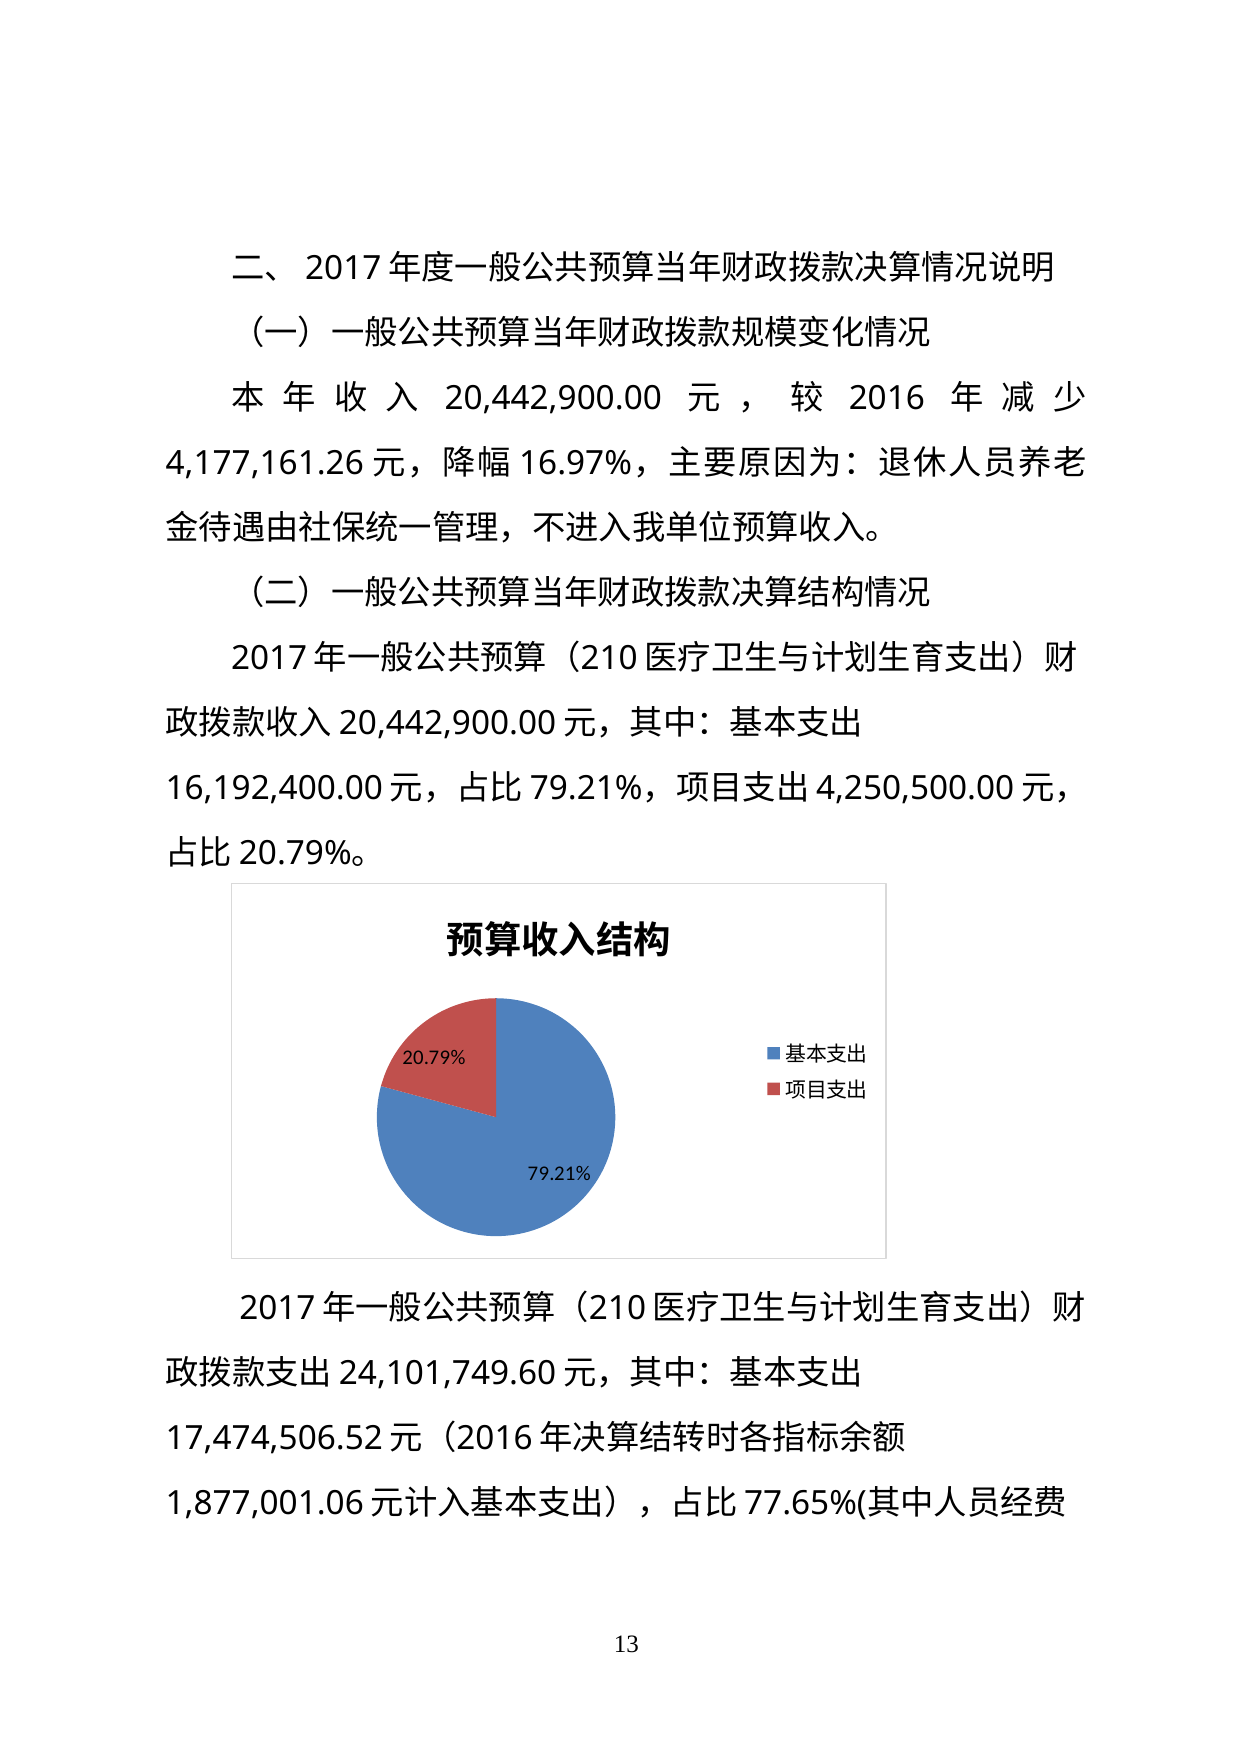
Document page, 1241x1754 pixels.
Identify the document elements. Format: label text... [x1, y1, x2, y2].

text 2017年一般公共预算（210医疗卫生与计划生育支出）财政拨款收入20,442,900.00元，其中：基本支出16,192,400.00元，占比79.21%，项目支出4,250,500.00元，占比20.79%。 [165, 623, 1087, 883]
text （一）一般公共预算当年财政拨款规模变化情况 [165, 298, 1087, 363]
text 二、 2017年度一般公共预算当年财政拨款决算情况说明 [165, 233, 1087, 298]
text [165, 1273, 1087, 1533]
text （二）一般公共预算当年财政拨款决算结构情况 [165, 558, 1087, 623]
text 本年收入20,442,900.00元，较2016年减少4,177,161.26元，降幅16.97%，主要原因为：退休人员养老金待遇由社保统一管理，不进入我单位预算收入。 [165, 363, 1087, 558]
